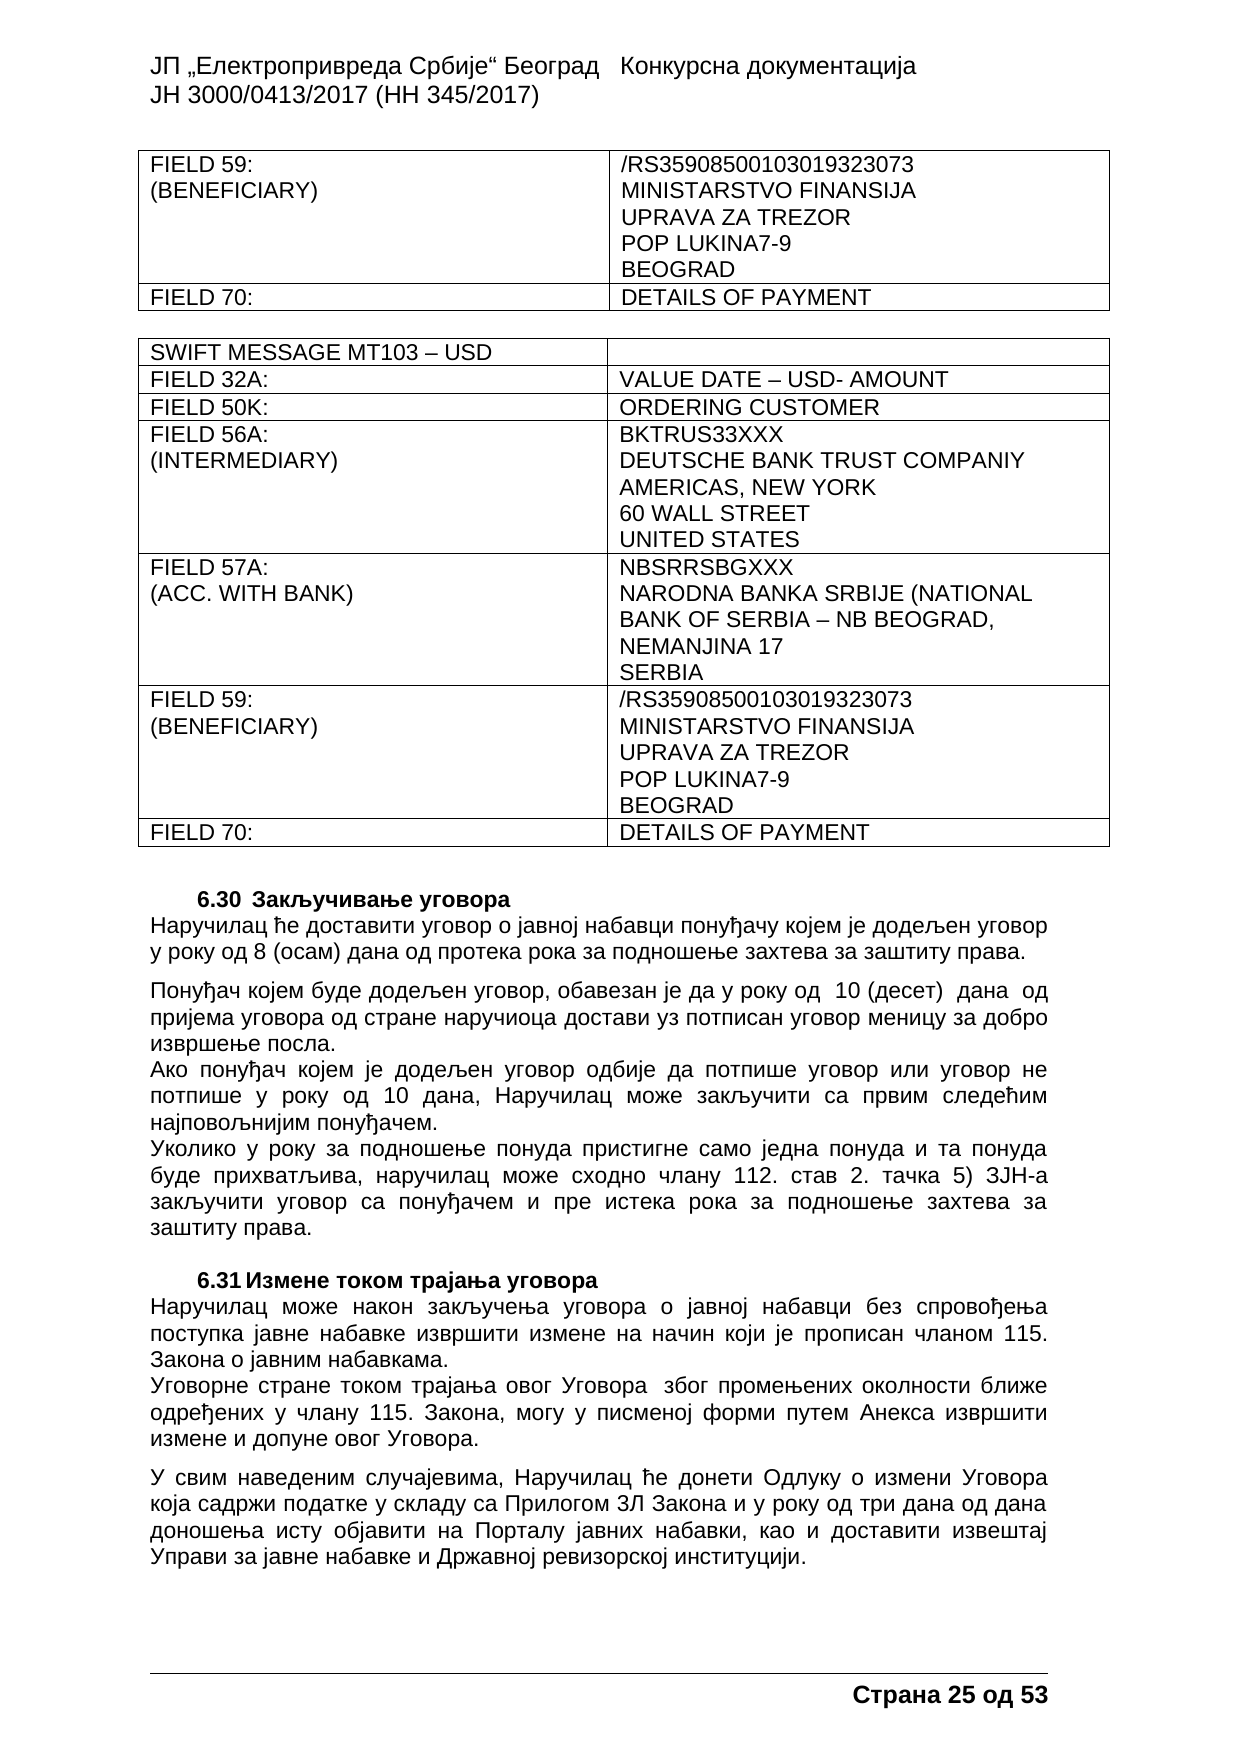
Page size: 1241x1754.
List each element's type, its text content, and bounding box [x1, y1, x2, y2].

table_header [608, 339, 1109, 365]
table_cell DETAILS OF PAYMENT [608, 819, 1109, 846]
text Уколико у року за подношење понуда пристигне само једна понуда и та понуда буде прихватљива, наручилац може сходно члану 112. став 2. тачка 5) ЗЈН-а закључити уговор са понуђачем и пре истека рока за подношење захтева за заштиту права. [150, 1135, 1048, 1241]
list Закључивање уговора [197, 886, 1048, 912]
table_cell FIELD 59: (BENEFICIARY) [139, 686, 607, 818]
table_cell FIELD 70: [139, 819, 607, 846]
table_cell FIELD 56A: (INTERMEDIARY) [139, 421, 607, 553]
table_cell FIELD 59: (BENEFICIARY) [139, 151, 609, 283]
text Уговорне стране током трајања овог Уговора због промењених околности ближе одређених у члану 115. Закона, могу у писменој форми путем Анекса извршити измене и допуне овог Уговора. [150, 1372, 1048, 1451]
table_cell ORDERING CUSTOMER [608, 394, 1109, 420]
text Наручилац ће доставити уговор о јавној набавци понуђачу којем је додељен уговор у року од 8 (осам) дана од протека рока за подношење захтева за заштиту права. [150, 912, 1048, 964]
list Измене током трајања уговора [197, 1267, 1048, 1293]
table_cell FIELD 50K: [139, 394, 607, 420]
text Наручилац може након закључења уговора о јавној набавци без спровођења поступка јавне набавке извршити измене на начин који је прописан чланом 115. Закона о јавним набавкама. [150, 1293, 1048, 1372]
table_cell FIELD 32A: [139, 366, 607, 392]
table_cell /RS35908500103019323073 MINISTARSTVO FINANSIJA UPRAVA ZA TREZOR POP LUKINA7-9 BEOGRAD [610, 151, 1109, 283]
table_cell DETAILS OF PAYMENT [610, 284, 1109, 310]
table_cell NBSRRSBGXXX NARODNA BANKA SRBIJE (NATIONAL BANK OF SERBIA – NB BEOGRAD, NEMANJINA 17 SERBIA [608, 554, 1109, 685]
table_cell FIELD 57A: (ACC. WITH BANK) [139, 554, 607, 685]
table_cell BKTRUS33XXX DEUTSCHE BANK TRUST COMPANIY AMERICAS, NEW YORK 60 WALL STREET UNITED STATES [608, 421, 1109, 553]
table_cell FIELD 70: [139, 284, 609, 310]
text У свим наведеним случајевима, Наручилац ће донети Одлуку о измени Уговора која садржи податке у складу са Прилогом 3Л Закона и у року од три дана од дана доношења исту објавити на Порталу јавних набавки, као и доставити извештај Управи за јавне набавке и Државној ревизорској институцији. [150, 1464, 1048, 1569]
table_header SWIFT MESSAGE MT103 – USD [139, 339, 607, 365]
text Ако понуђач којем је додељен уговор одбије да потпише уговор или уговор не потпише у року од 10 дана, Наручилац може закључити са првим следећим најповољнијим понуђачем. [150, 1056, 1048, 1135]
table_cell /RS35908500103019323073 MINISTARSTVO FINANSIJA UPRAVA ZA TREZOR POP LUKINA7-9 BEOGRAD [608, 686, 1109, 818]
table_cell VALUE DATE – USD- AMOUNT [608, 366, 1109, 392]
text Понуђач којем буде додељен уговор, обавезан је да у року од 10 (десет) дана од пријема уговора од стране наручиоца достави уз потписан уговор меницу за добро извршење посла. [150, 977, 1048, 1056]
